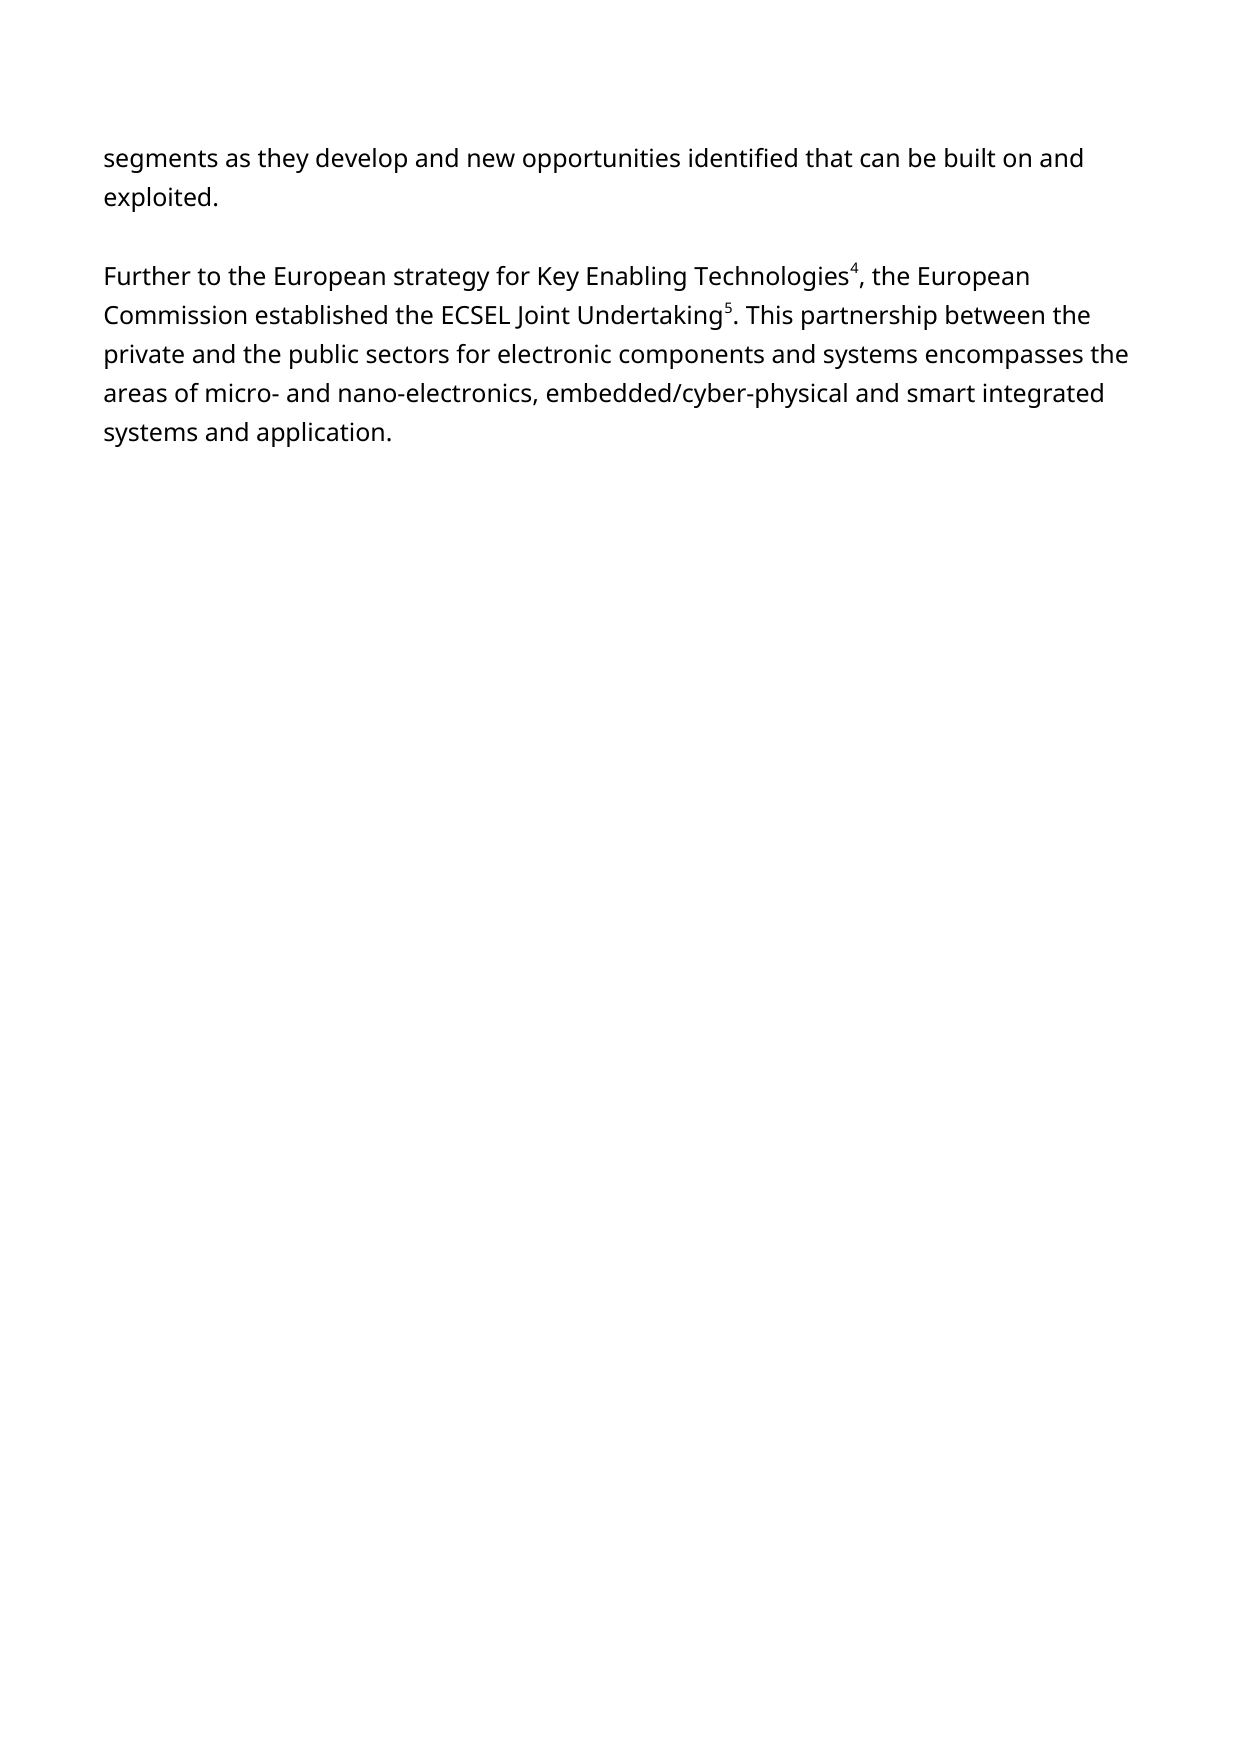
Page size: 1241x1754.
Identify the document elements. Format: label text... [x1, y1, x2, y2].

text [103, 141, 1163, 214]
text Further to the European strategy for Key Enabling Technologies4, the European Commission established the ECSEL Joint Undertaking5. This partnership between the private and the public sectors for electronic components and systems encompasses the areas of micro- and nano-electronics, embedded/cyber-physical and smart integrated systems and application. [103, 258, 1163, 449]
